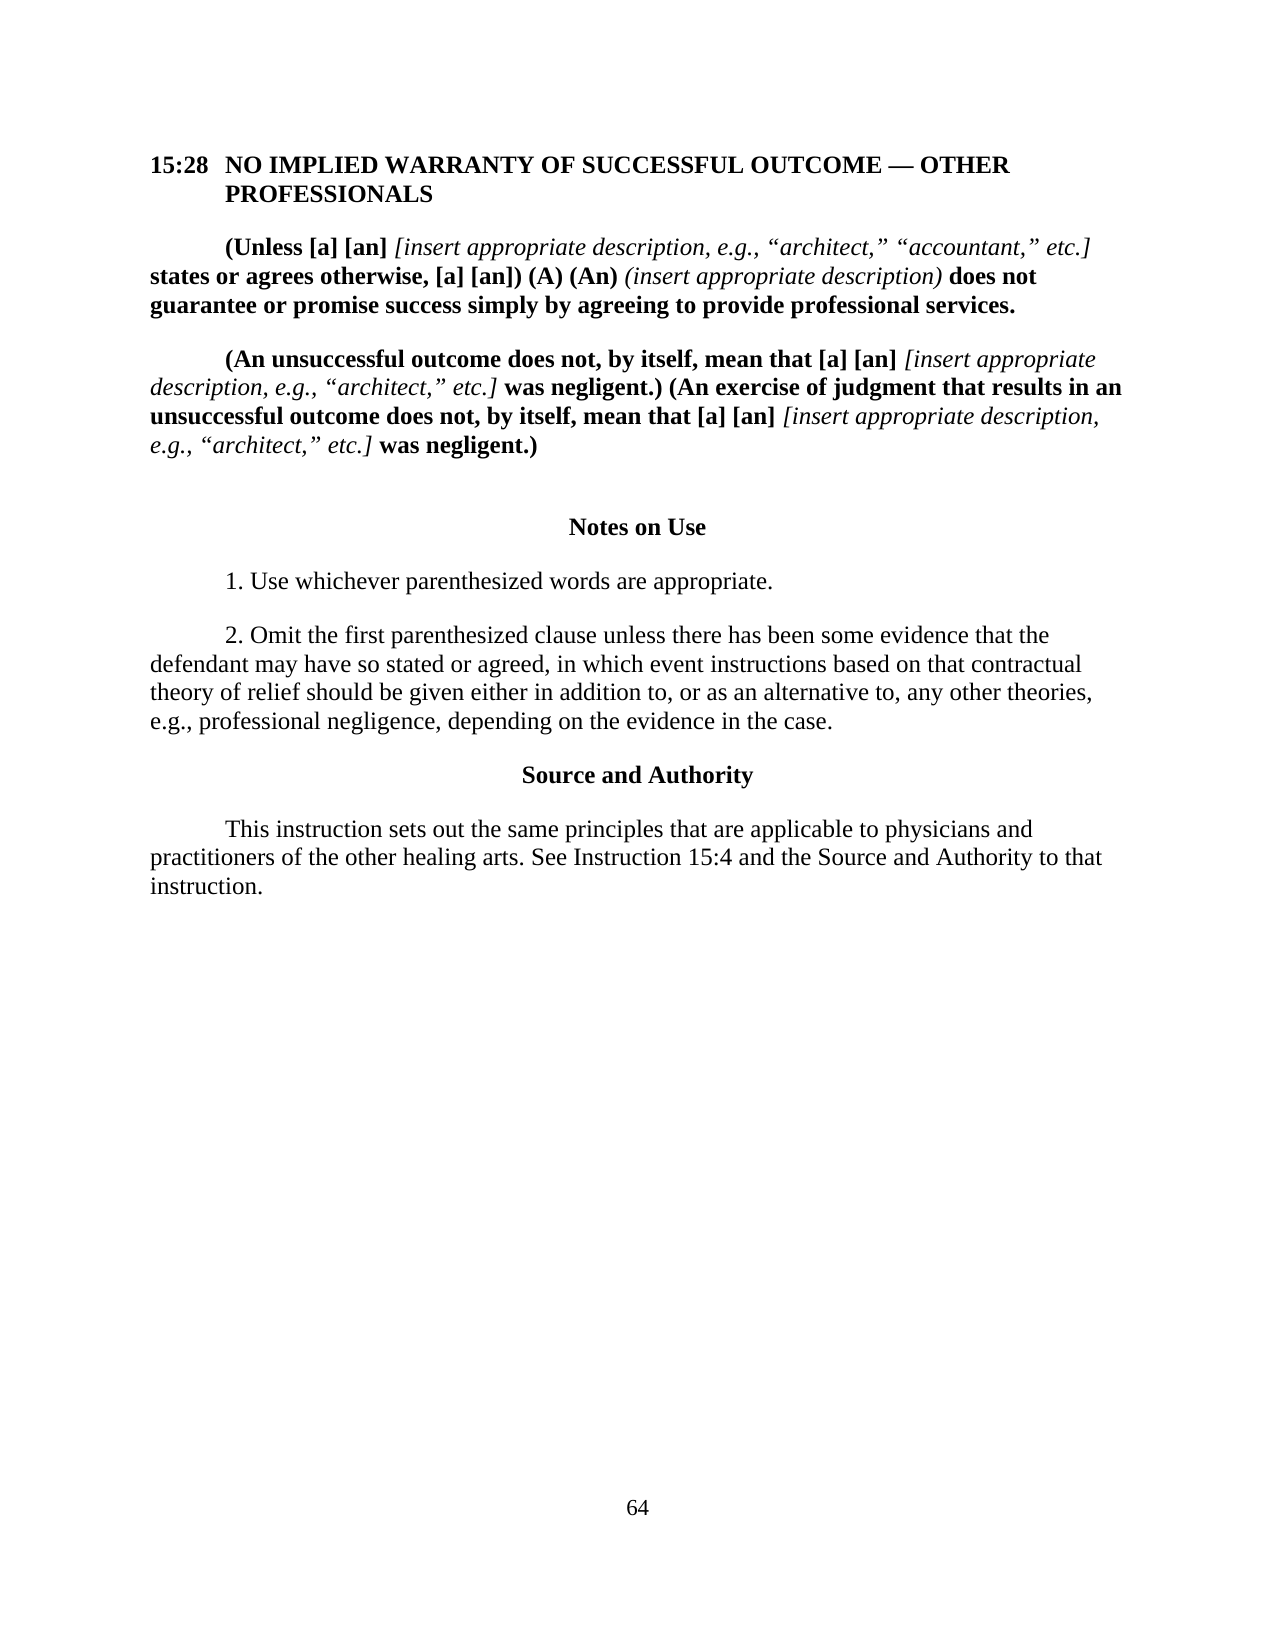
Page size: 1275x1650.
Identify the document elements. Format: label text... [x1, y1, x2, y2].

text 15:28 NO IMPLIED WARRANTY OF SUCCESSFUL OUTCOME — OTHER PROFESSIONALS [150, 150, 1125, 207]
text (Unless [a] [an] [insert appropriate description, e.g., “architect,” “accountant,” etc.] states or agrees otherwise, [a] [an]) (A) (An) (insert appropriate description) does not guarantee or promise success simply by agreeing to provide professional services. [150, 232, 1125, 319]
text This instruction sets out the same principles that are applicable to physicians and practitioners of the other healing arts. See Instruction 15:4 and the Source and Authority to that instruction. [150, 814, 1125, 900]
text 2. Omit the first parenthesized clause unless there has been some evidence that the defendant may have so stated or agreed, in which event instructions based on that contractual theory of relief should be given either in addition to, or as an alternative to, any other theories, e.g., professional negligence, depending on the evidence in the case. [150, 620, 1125, 735]
text 1. Use whichever parenthesized words are appropriate. [150, 566, 1125, 595]
text Notes on Use [150, 512, 1125, 541]
text Source and Authority [150, 760, 1125, 789]
text (An unsuccessful outcome does not, by itself, mean that [a] [an] [insert appropriate description, e.g., “architect,” etc.] was negligent.) (An exercise of judgment that results in an unsuccessful outcome does not, by itself, mean that [a] [an] [insert appropriate description, e.g., “architect,” etc.] was negligent.) [150, 344, 1125, 459]
